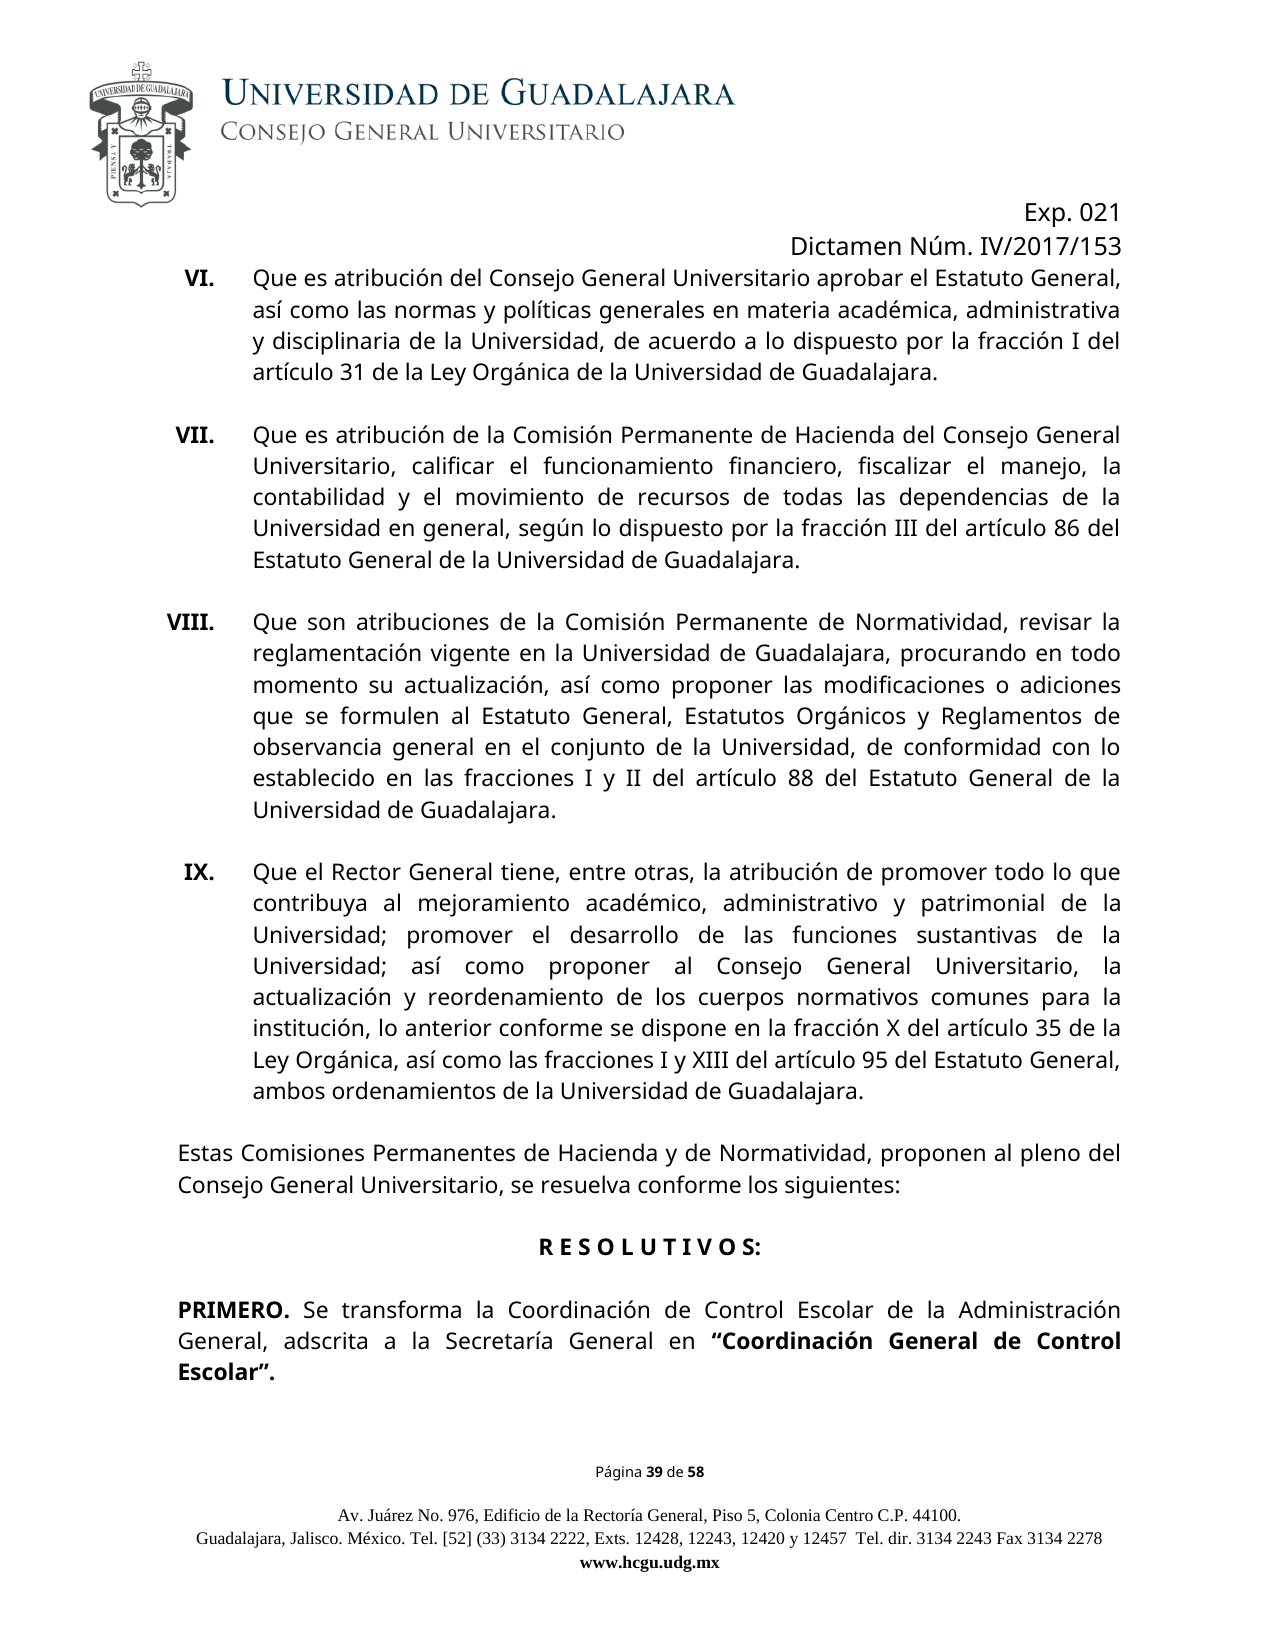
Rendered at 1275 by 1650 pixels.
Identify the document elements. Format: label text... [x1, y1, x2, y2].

text PRIMERO. Se transforma la Coordinación de Control Escolar de la Administración General, adscrita a la Secretaría General en “Coordinación General de Control Escolar”. [177, 1293, 1122, 1387]
text Estas Comisiones Permanentes de Hacienda y de Normatividad, proponen al pleno del Consejo General Universitario, se resuelva conforme los siguientes: [177, 1137, 1122, 1200]
list Que es atribución de la Comisión Permanente de Hacienda del Consejo General Universitario, calificar el funcionamiento financiero, fiscalizar el manejo, la contabilidad y el movimiento de recursos de todas las dependencias de la Universidad en general, según lo dispuesto por la fracción III del artículo 86 del Estatuto General de la Universidad de Guadalajara. [215, 418, 1122, 575]
list Que el Rector General tiene, entre otras, la atribución de promover todo lo que contribuya al mejoramiento académico, administrativo y patrimonial de la Universidad; promover el desarrollo de las funciones sustantivas de la Universidad; así como proponer al Consejo General Universitario, la actualización y reordenamiento de los cuerpos normativos comunes para la institución, lo anterior conforme se dispone en la fracción X del artículo 35 de la Ley Orgánica, así como las fracciones I y XIII del artículo 95 del Estatuto General, ambos ordenamientos de la Universidad de Guadalajara. [215, 856, 1122, 1106]
list Que es atribución del Consejo General Universitario aprobar el Estatuto General, así como las normas y políticas generales en materia académica, administrativa y disciplinaria de la Universidad, de acuerdo a lo dispuesto por la fracción I del artículo 31 de la Ley Orgánica de la Universidad de Guadalajara. [215, 262, 1122, 387]
picture [1, 1, 1274, 268]
text R E S O L U T I V O S: [177, 1231, 1122, 1262]
list Que son atribuciones de la Comisión Permanente de Normatividad, revisar la reglamentación vigente en la Universidad de Guadalajara, procurando en todo momento su actualización, así como proponer las modificaciones o adiciones que se formulen al Estatuto General, Estatutos Orgánicos y Reglamentos de observancia general en el conjunto de la Universidad, de conformidad con lo establecido en las fracciones I y II del artículo 88 del Estatuto General de la Universidad de Guadalajara. [215, 606, 1122, 825]
